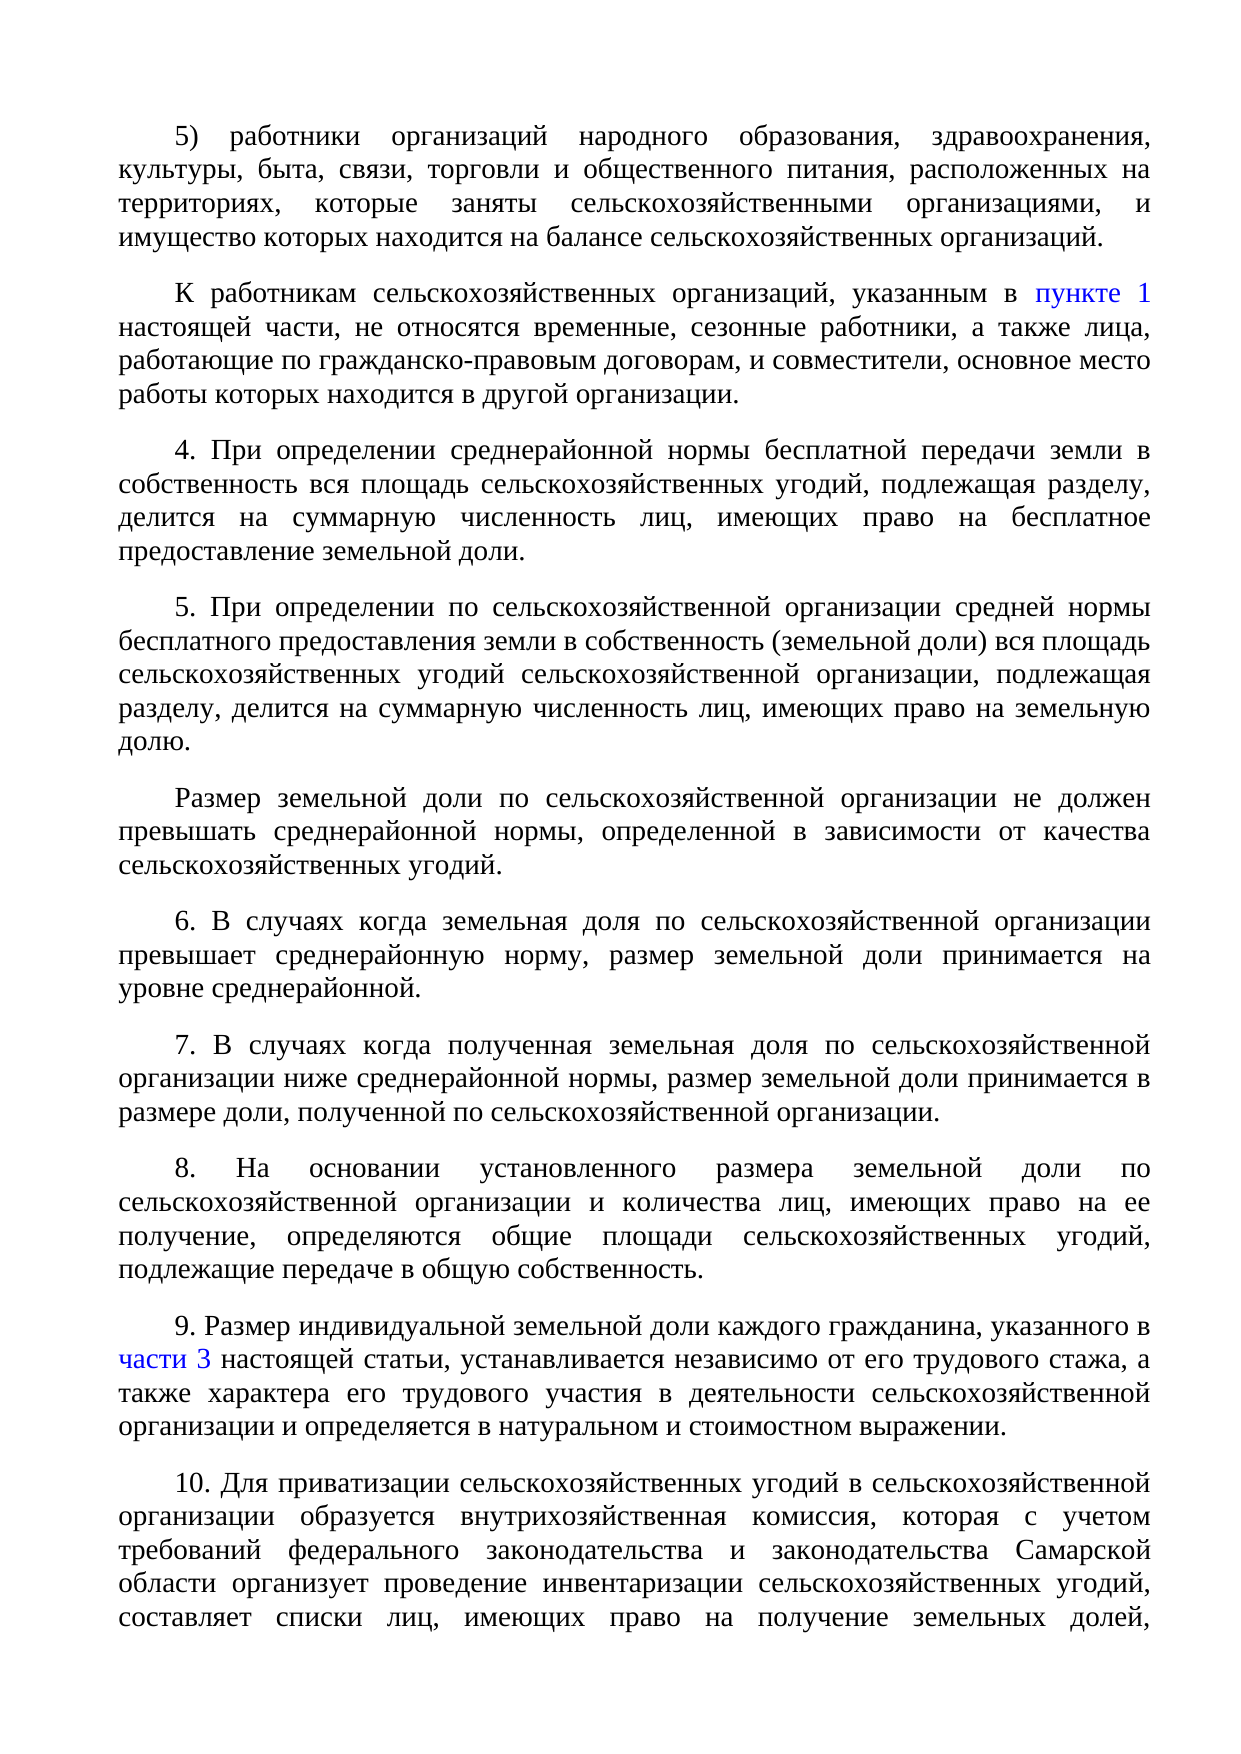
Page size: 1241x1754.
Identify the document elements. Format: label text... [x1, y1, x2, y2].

text К работникам сельскохозяйственных организаций, указанным в пункте 1 настоящей части, не относятся временные, сезонные работники, а также лица, работающие по гражданско-правовым договорам, и совместители, основное место работы которых находится в другой организации. [118, 275, 1152, 409]
text Размер земельной доли по сельскохозяйственной организации не должен превышать среднерайонной нормы, определенной в зависимости от качества сельскохозяйственных угодий. [118, 780, 1152, 881]
text 5) работники организаций народного образования, здравоохранения, культуры, быта, связи, торговли и общественного питания, расположенных на территориях, которые заняты сельскохозяйственными организациями, и имущество которых находится на балансе сельскохозяйственных организаций. [118, 118, 1152, 252]
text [118, 1465, 1152, 1632]
text 5. При определении по сельскохозяйственной организации средней нормы бесплатного предоставления земли в собственность (земельной доли) вся площадь сельскохозяйственных угодий сельскохозяйственной организации, подлежащая разделу, делится на суммарную численность лиц, имеющих право на земельную долю. [118, 589, 1152, 757]
text 8. На основании установленного размера земельной доли по сельскохозяйственной организации и количества лиц, имеющих право на ее получение, определяются общие площади сельскохозяйственных угодий, подлежащие передаче в общую собственность. [118, 1151, 1152, 1285]
text 4. При определении среднерайонной нормы бесплатной передачи земли в собственность вся площадь сельскохозяйственных угодий, подлежащая разделу, делится на суммарную численность лиц, имеющих право на бесплатное предоставление земельной доли. [118, 432, 1152, 566]
text 7. В случаях когда полученная земельная доля по сельскохозяйственной организации ниже среднерайонной нормы, размер земельной доли принимается в размере доли, полученной по сельскохозяйственной организации. [118, 1027, 1152, 1128]
text 9. Размер индивидуальной земельной доли каждого гражданина, указанного в части 3 настоящей статьи, устанавливается независимо от его трудового стажа, а также характера его трудового участия в деятельности сельскохозяйственной организации и определяется в натуральном и стоимостном выражении. [118, 1308, 1152, 1442]
text 6. В случаях когда земельная доля по сельскохозяйственной организации превышает среднерайонную норму, размер земельной доли принимается на уровне среднерайонной. [118, 903, 1152, 1004]
